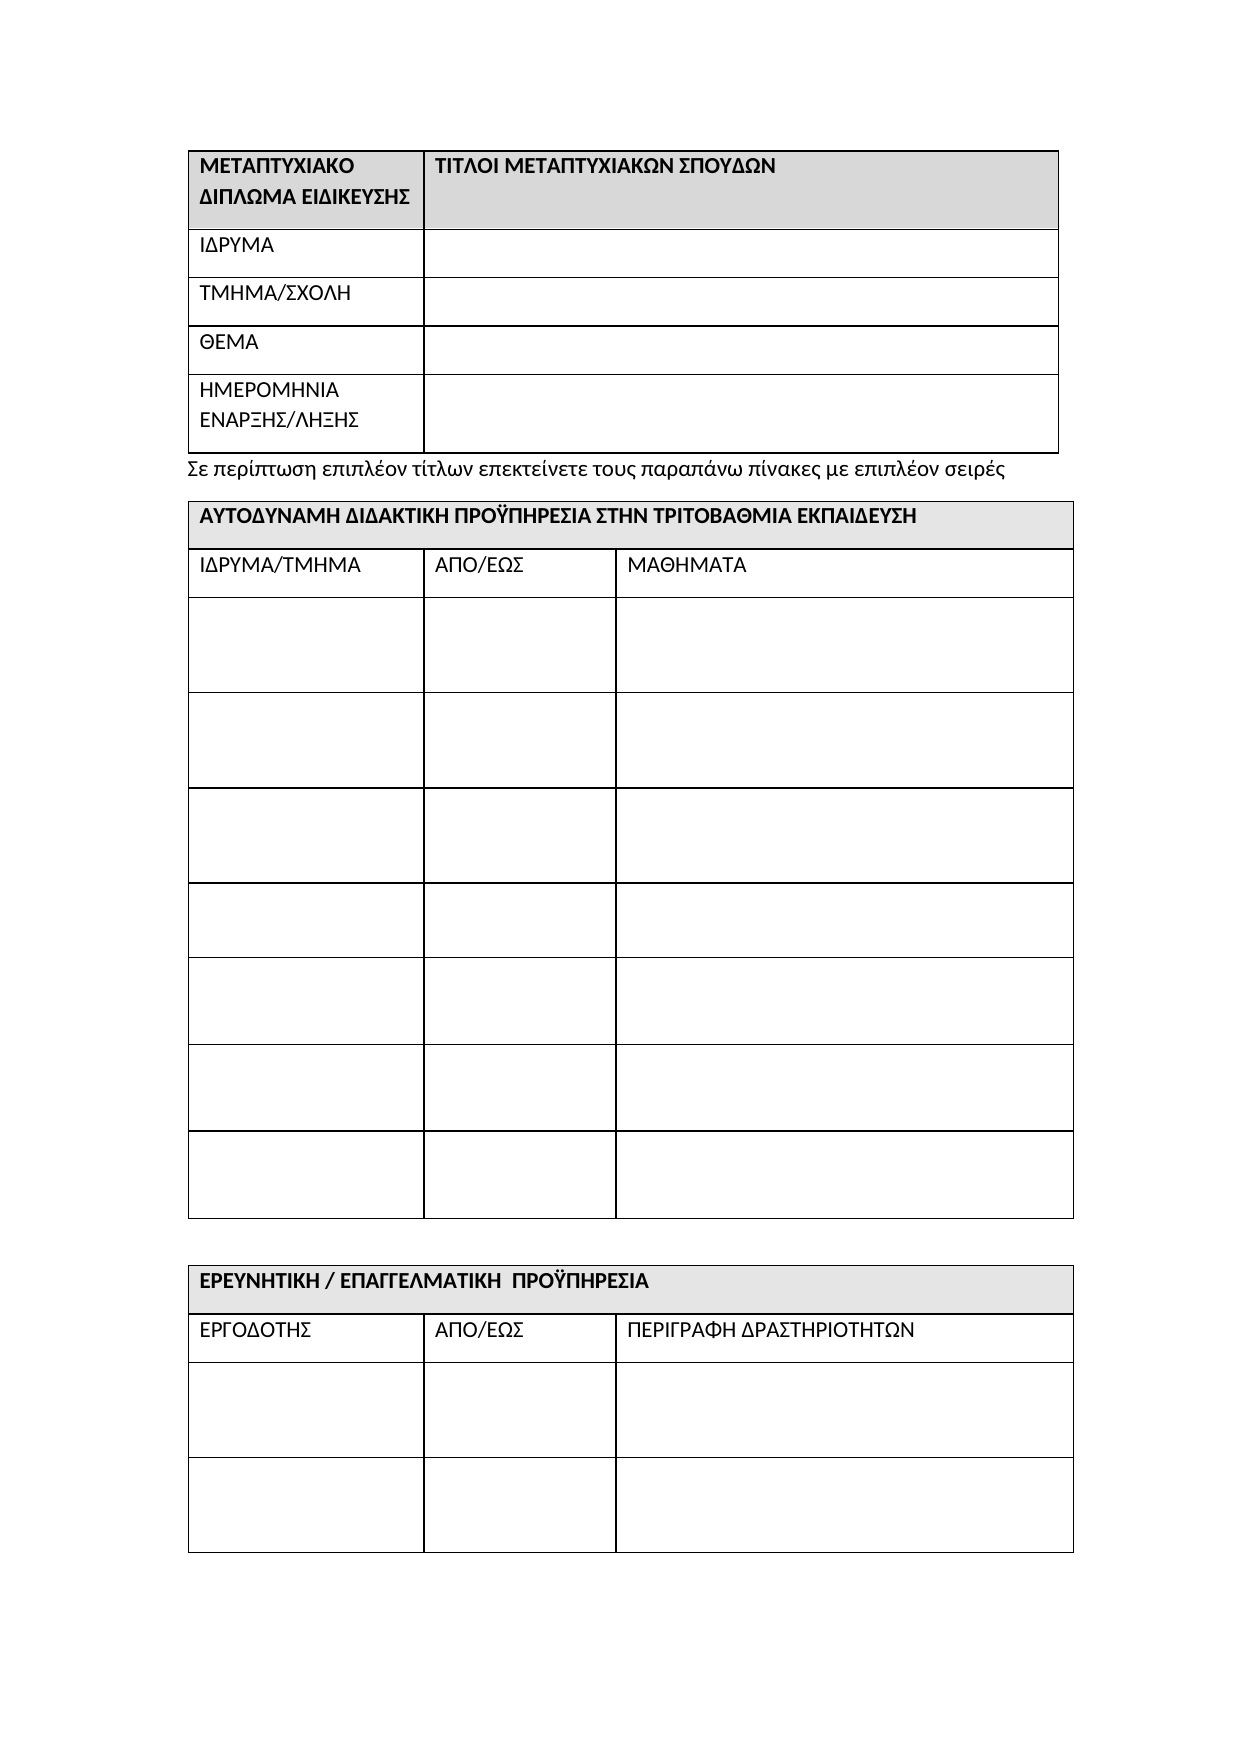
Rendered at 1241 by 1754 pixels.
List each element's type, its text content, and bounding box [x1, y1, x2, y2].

table_cell [189, 598, 423, 692]
table_cell ΜΕΤΑΠΤΥΧΙΑΚΟ ΔΙΠΛΩΜΑ ΕΙΔΙΚΕΥΣΗΣ [189, 152, 423, 228]
table_cell [425, 693, 615, 787]
table_cell [617, 1458, 1073, 1552]
text Σε περίπτωση επιπλέον τίτλων επεκτείνετε τους παραπάνω πίνακες με επιπλέον σειρές [187, 454, 1053, 482]
table_cell [617, 789, 1073, 882]
table_cell [617, 884, 1073, 956]
table_cell [617, 598, 1073, 692]
table_cell [425, 230, 1058, 277]
table_cell [617, 1363, 1073, 1457]
table_cell [617, 693, 1073, 787]
table_cell ΤΙΤΛΟΙ ΜΕΤΑΠΤΥΧΙΑΚΩΝ ΣΠΟΥΔΩΝ [425, 152, 1058, 228]
table_cell ΙΔΡΥΜΑ [189, 230, 423, 277]
table_cell [425, 598, 615, 692]
table_cell [425, 375, 1058, 452]
table_cell ΘΕΜΑ [189, 327, 423, 373]
table_cell ΤΜΗΜΑ/ΣΧΟΛΗ [189, 278, 423, 325]
table_cell [617, 1132, 1073, 1217]
table_cell [425, 958, 615, 1043]
table_cell [189, 789, 423, 882]
table_cell ΗΜΕΡΟΜΗΝΙΑ ΕΝΑΡΞΗΣ/ΛΗΞΗΣ [189, 375, 423, 452]
table_cell [189, 1458, 423, 1552]
table_cell [425, 1132, 615, 1217]
table_cell [425, 1045, 615, 1130]
table_cell [189, 1045, 423, 1130]
table_cell [425, 789, 615, 882]
table_cell ΠΕΡΙΓΡΑΦΗ ΔΡΑΣΤΗΡΙΟΤΗΤΩΝ [617, 1315, 1073, 1361]
table_cell [189, 1363, 423, 1457]
table_header ΕΡΕΥΝΗΤΙΚΗ / ΕΠΑΓΓΕΛΜΑΤΙΚΗ ΠΡΟΫΠΗΡΕΣΙΑ [189, 1266, 1073, 1313]
table_cell ΙΔΡΥΜΑ/ΤΜΗΜΑ [189, 550, 423, 597]
table_cell [425, 1363, 615, 1457]
table_cell [425, 884, 615, 956]
table_cell [189, 693, 423, 787]
table_cell [425, 278, 1058, 325]
table_cell [425, 327, 1058, 373]
table_cell ΑΠΟ/ΕΩΣ [425, 550, 615, 597]
table_cell [425, 1458, 615, 1552]
table_cell [189, 1132, 423, 1217]
table_cell ΑΠΟ/ΕΩΣ [425, 1315, 615, 1361]
table_cell ΕΡΓΟΔΟΤΗΣ [189, 1315, 423, 1361]
table_cell ΜΑΘΗΜΑΤΑ [617, 550, 1073, 597]
table_cell [189, 958, 423, 1043]
table_cell [189, 884, 423, 956]
table_cell [617, 958, 1073, 1043]
table_cell [617, 1045, 1073, 1130]
table_header ΑΥΤΟΔΥΝΑΜΗ ΔΙΔΑΚΤΙΚΗ ΠΡΟΫΠΗΡΕΣΙΑ ΣΤΗΝ ΤΡΙΤΟΒΑΘΜΙΑ ΕΚΠΑΙΔΕΥΣΗ [189, 502, 1073, 548]
